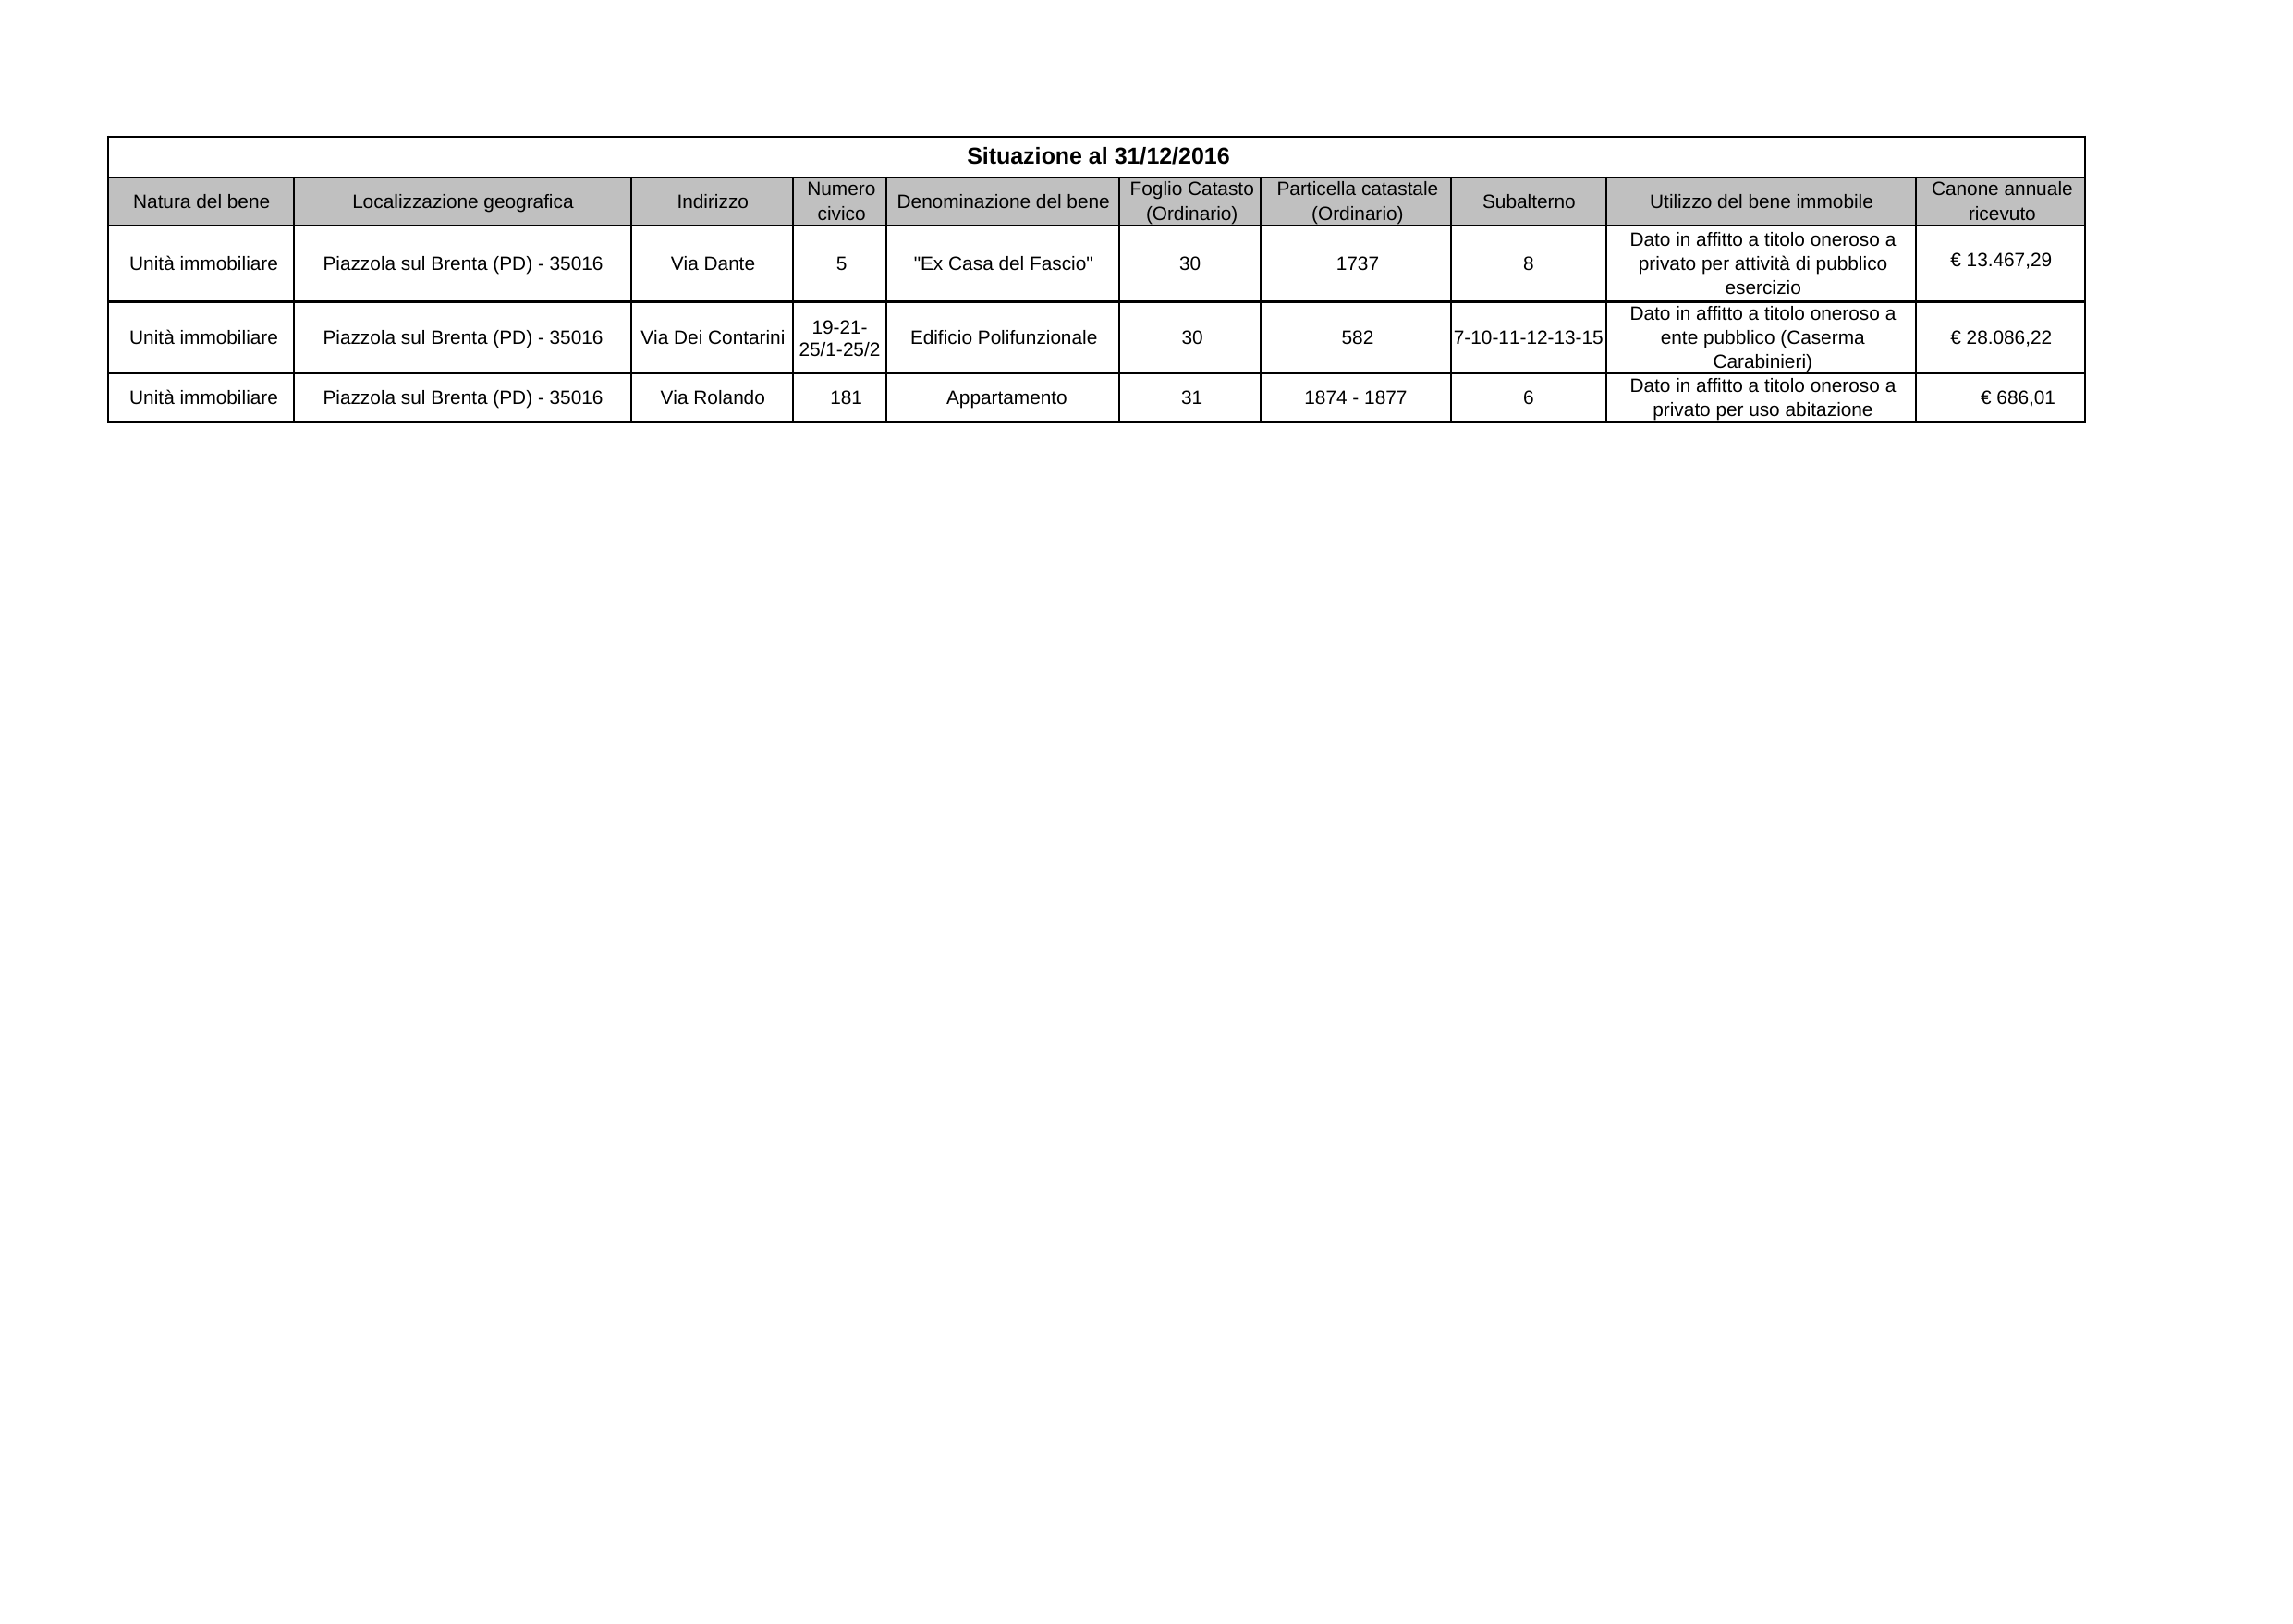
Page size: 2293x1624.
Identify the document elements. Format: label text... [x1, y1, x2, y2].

table_cell 30 [1120, 226, 1260, 300]
table_cell Unità immobiliare [109, 303, 293, 372]
table_cell Subalterno [1452, 178, 1605, 225]
table_cell 1874 - 1877 [1262, 374, 1450, 421]
table_cell 1737 [1262, 226, 1450, 300]
table_cell Via Rolando [632, 374, 792, 421]
table_cell 181 [794, 374, 885, 421]
table_cell 31 [1120, 374, 1260, 421]
table_cell Denominazione del bene [887, 178, 1118, 225]
table_cell 582 [1262, 303, 1450, 372]
table_cell Particella catastale (Ordinario) [1262, 178, 1450, 225]
table_cell Appartamento [887, 374, 1118, 421]
table_cell € 13.467,29 [1917, 226, 2084, 300]
table_header Situazione al 31/12/2016 [109, 138, 2084, 177]
table_cell Via Dei Contarini [632, 303, 792, 372]
table_cell 7-10-11-12-13-15 [1452, 303, 1605, 372]
table_cell Dato in affitto a titolo oneroso a privato per attività di pubblico esercizio [1607, 226, 1915, 300]
table_cell Foglio Catasto (Ordinario) [1120, 178, 1260, 225]
table_cell Dato in affitto a titolo oneroso a privato per uso abitazione [1607, 374, 1915, 421]
table_cell 30 [1120, 303, 1260, 372]
table_cell Canone annuale ricevuto [1917, 178, 2084, 225]
table_cell Via Dante [632, 226, 792, 300]
table_cell Unità immobiliare [109, 374, 293, 421]
table_cell Piazzola sul Brenta (PD) - 35016 [295, 374, 630, 421]
table_cell 6 [1452, 374, 1605, 421]
table_cell Piazzola sul Brenta (PD) - 35016 [295, 303, 630, 372]
table_cell Dato in affitto a titolo oneroso a ente pubblico (Caserma Carabinieri) [1607, 303, 1915, 372]
table_cell "Ex Casa del Fascio" [887, 226, 1118, 300]
table_cell Edificio Polifunzionale [887, 303, 1118, 372]
table_cell Natura del bene [109, 178, 293, 225]
table_cell Unità immobiliare [109, 226, 293, 300]
table_cell Piazzola sul Brenta (PD) - 35016 [295, 226, 630, 300]
table_cell € 28.086,22 [1917, 303, 2084, 372]
table_cell Numero civico [794, 178, 885, 225]
table_cell Indirizzo [632, 178, 792, 225]
table_cell 5 [794, 226, 885, 300]
table_cell Localizzazione geografica [295, 178, 630, 225]
table_cell 19-21-25/1-25/2 [794, 303, 885, 372]
table_cell Utilizzo del bene immobile [1607, 178, 1915, 225]
table_cell 8 [1452, 226, 1605, 300]
table_cell € 686,01 [1917, 374, 2084, 421]
